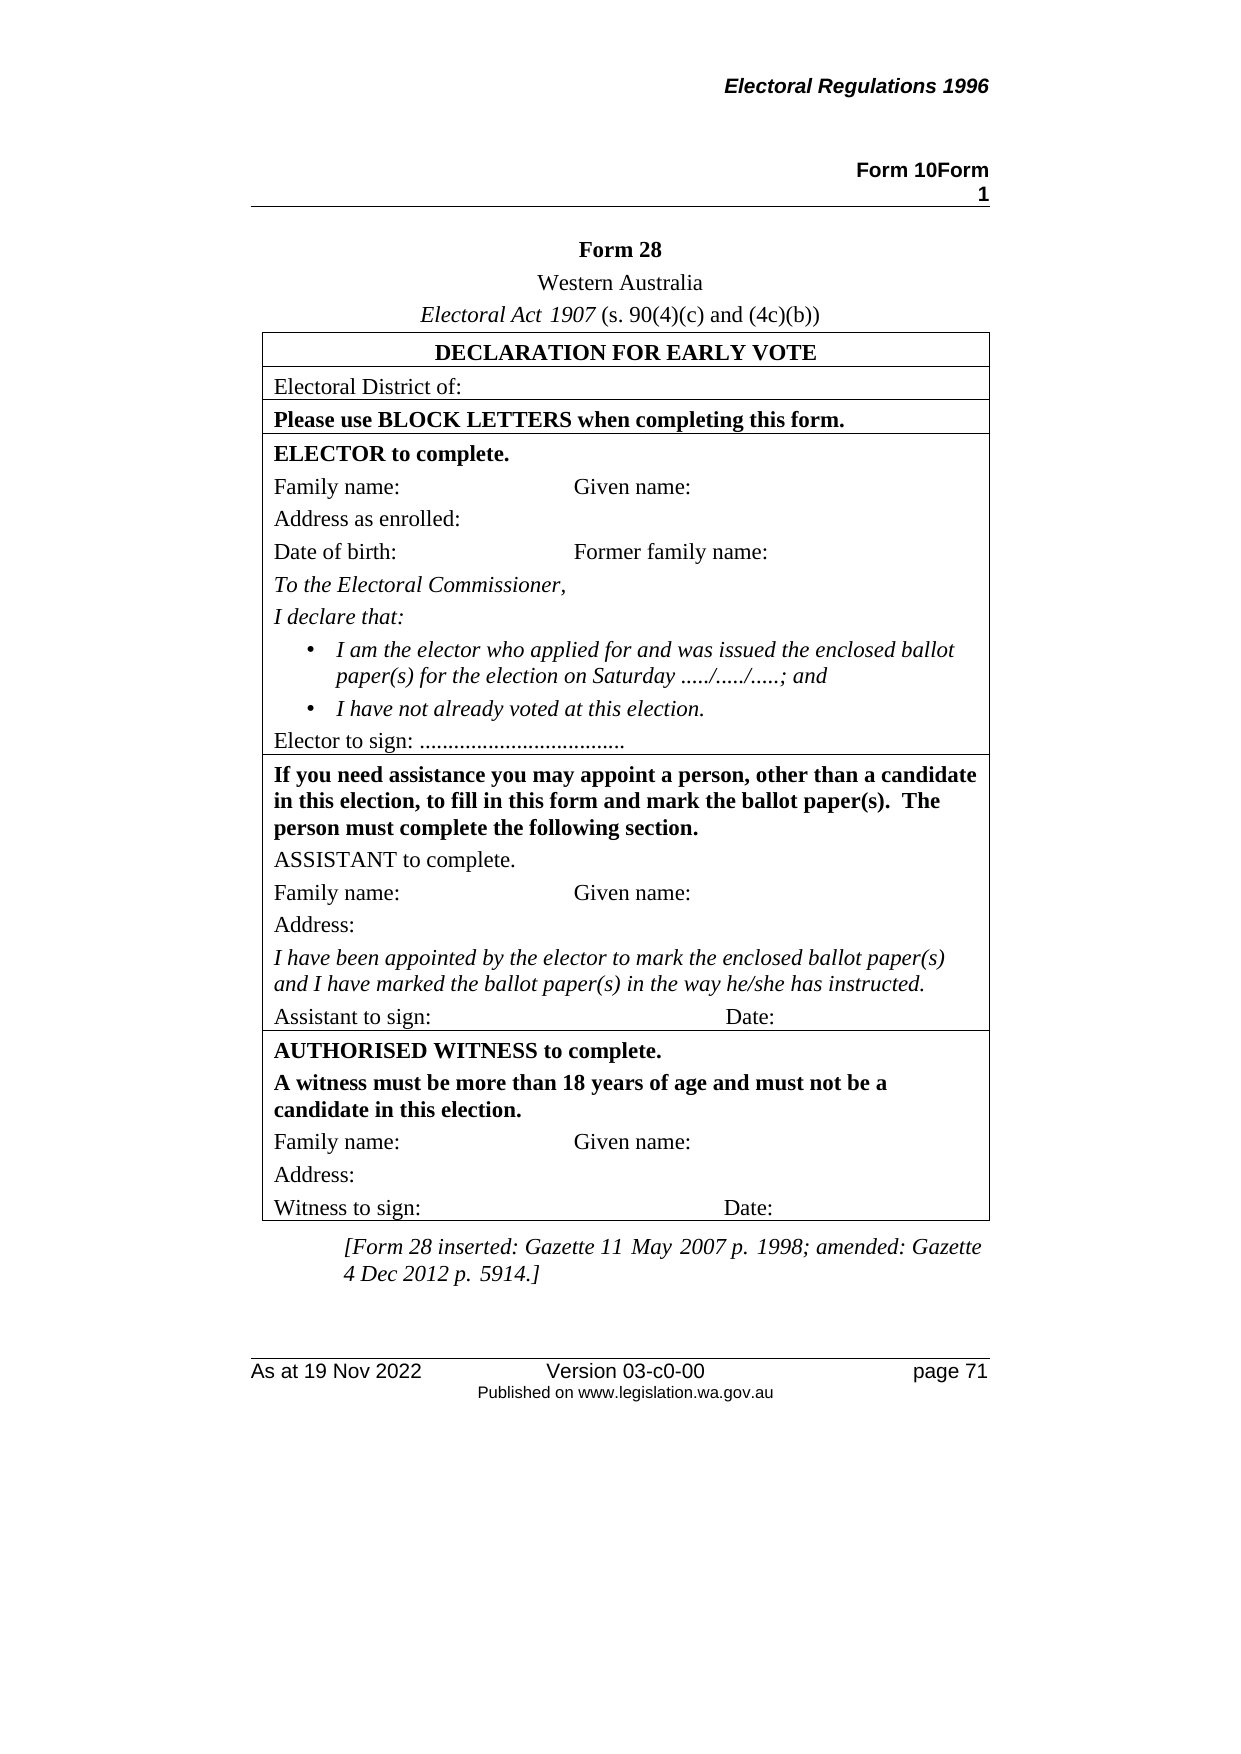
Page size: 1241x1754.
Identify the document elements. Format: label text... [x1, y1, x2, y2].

table_cell Please use BLOCK LETTERS when completing this form. [263, 400, 989, 433]
text Form 28 [251, 236, 990, 263]
table_cell If you need assistance you may appoint a person, other than a candidate in this election, to fill in this form and mark the ballot paper(s). The person must complete the following section. ASSISTANT to complete. Family name: Given name: Address: I have been appointed by the elector to mark the enclosed ballot paper(s) and I have marked the ballot paper(s) in the way he/she has instructed. Assistant to sign: Date: [263, 755, 989, 1029]
table_cell AUTHORISED WITNESS to complete. A witness must be more than 18 years of age and must not be a candidate in this election. Family name: Given name: Address: Witness to sign: Date: [263, 1031, 989, 1220]
table_cell ELECTOR to complete. Family name: Given name: Address as enrolled: Date of birth: Former family name: To the Electoral Commissioner, I declare that: I am the elector who applied for and was issued the enclosed ballot paper(s) for the election on Saturday ...../...../.....; and I have not already voted at this election. Elector to sign: .................................... [263, 434, 989, 754]
table_header DECLARATION FOR EARLY VOTE [263, 333, 989, 366]
text Electoral Act 1907 (s. 90(4)(c) and (4c)(b)) [251, 301, 990, 328]
text Western Australia [251, 269, 990, 295]
text [Form 28 inserted: Gazette 11 May 2007 p. 1998; amended: Gazette 4 Dec 2012 p. 5914.] [251, 1233, 990, 1286]
table_cell Electoral District of: [263, 367, 989, 399]
